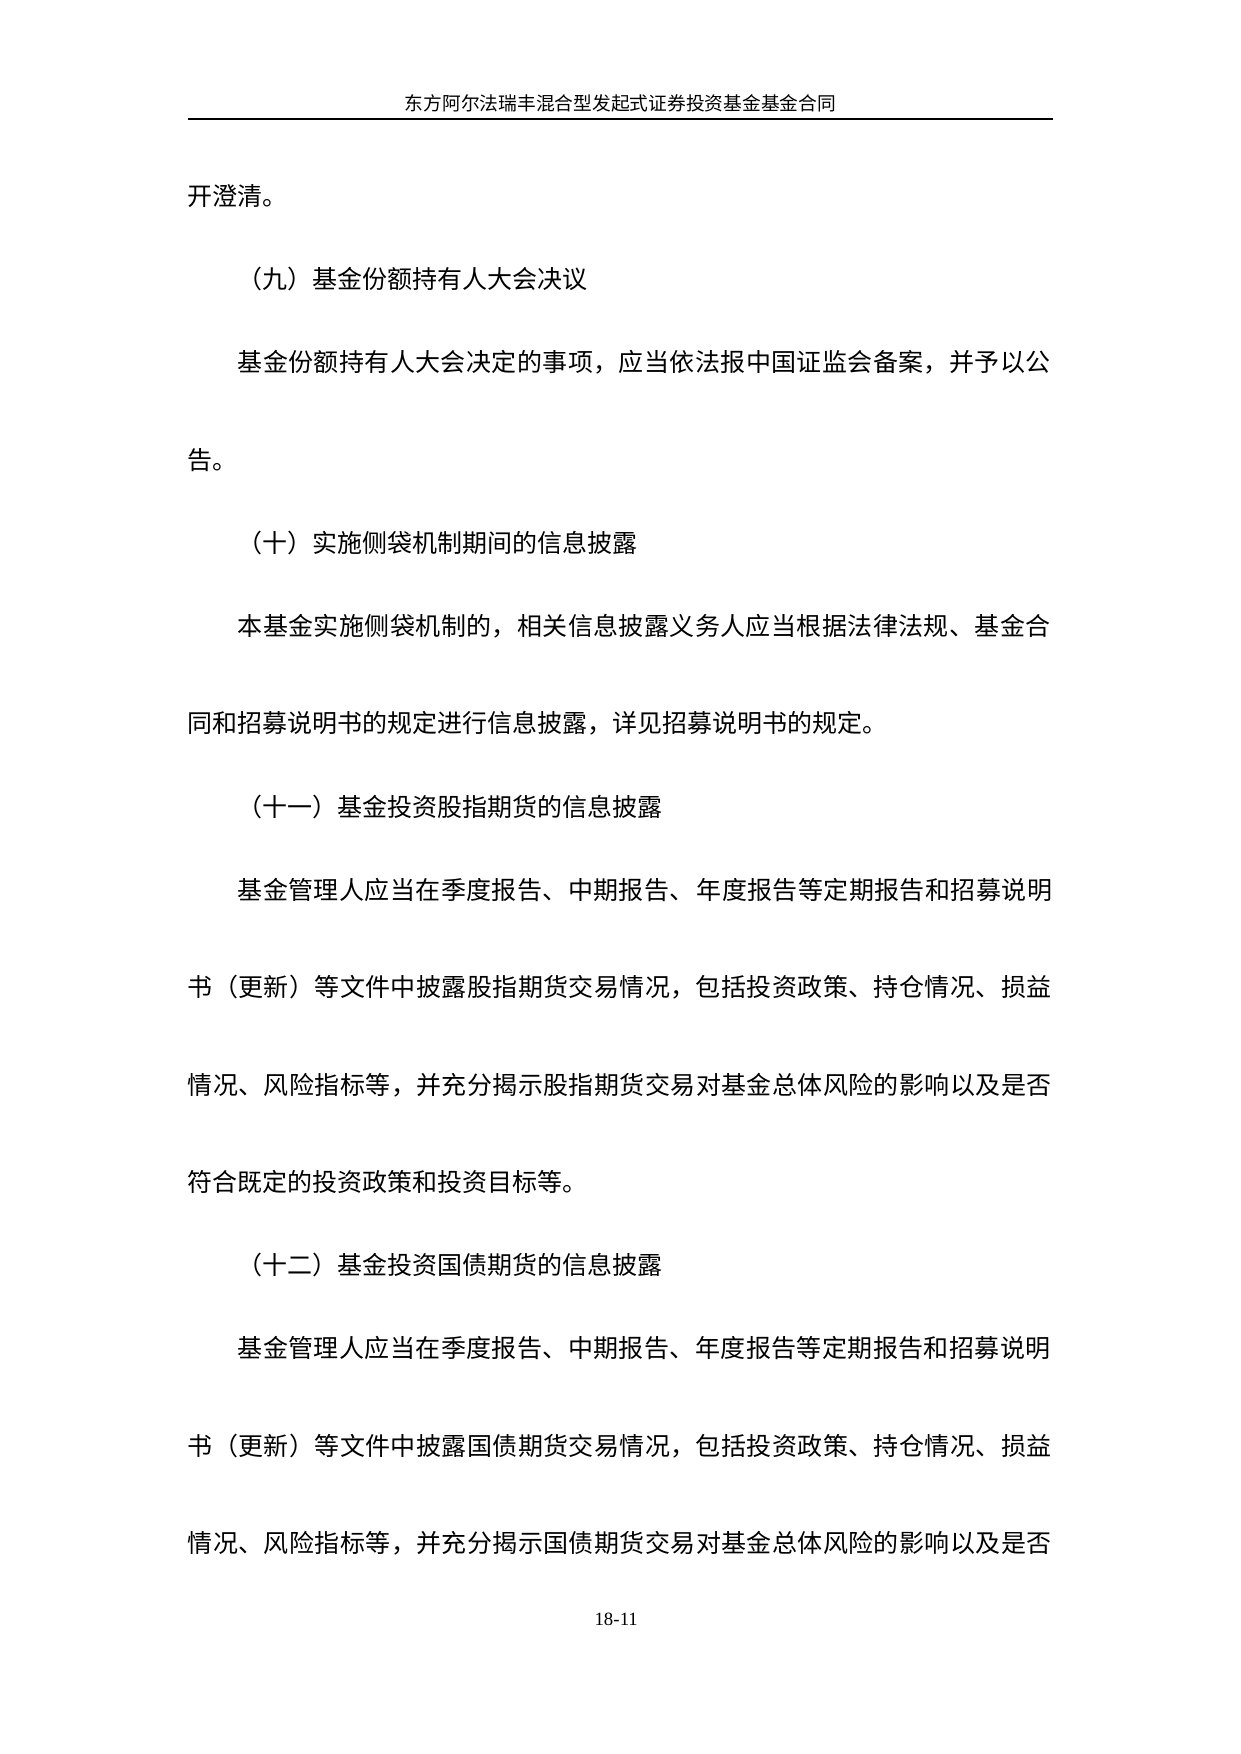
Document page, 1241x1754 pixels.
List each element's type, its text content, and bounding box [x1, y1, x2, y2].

text 基金份额持有人大会决定的事项，应当依法报中国证监会备案，并予以公告。 [187, 328, 1053, 491]
text （九）基金份额持有人大会决议 [187, 245, 1053, 310]
text 基金管理人应当在季度报告、中期报告、年度报告等定期报告和招募说明书（更新）等文件中披露股指期货交易情况，包括投资政策、持仓情况、损益情况、风险指标等，并充分揭示股指期货交易对基金总体风险的影响以及是否符合既定的投资政策和投资目标等。 [187, 856, 1053, 1213]
text （十）实施侧袋机制期间的信息披露 [187, 509, 1053, 574]
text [187, 1314, 1053, 1574]
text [187, 162, 1053, 227]
text 本基金实施侧袋机制的，相关信息披露义务人应当根据法律法规、基金合同和招募说明书的规定进行信息披露，详见招募说明书的规定。 [187, 592, 1053, 754]
text （十一）基金投资股指期货的信息披露 [187, 773, 1053, 838]
text （十二）基金投资国债期货的信息披露 [187, 1231, 1053, 1296]
